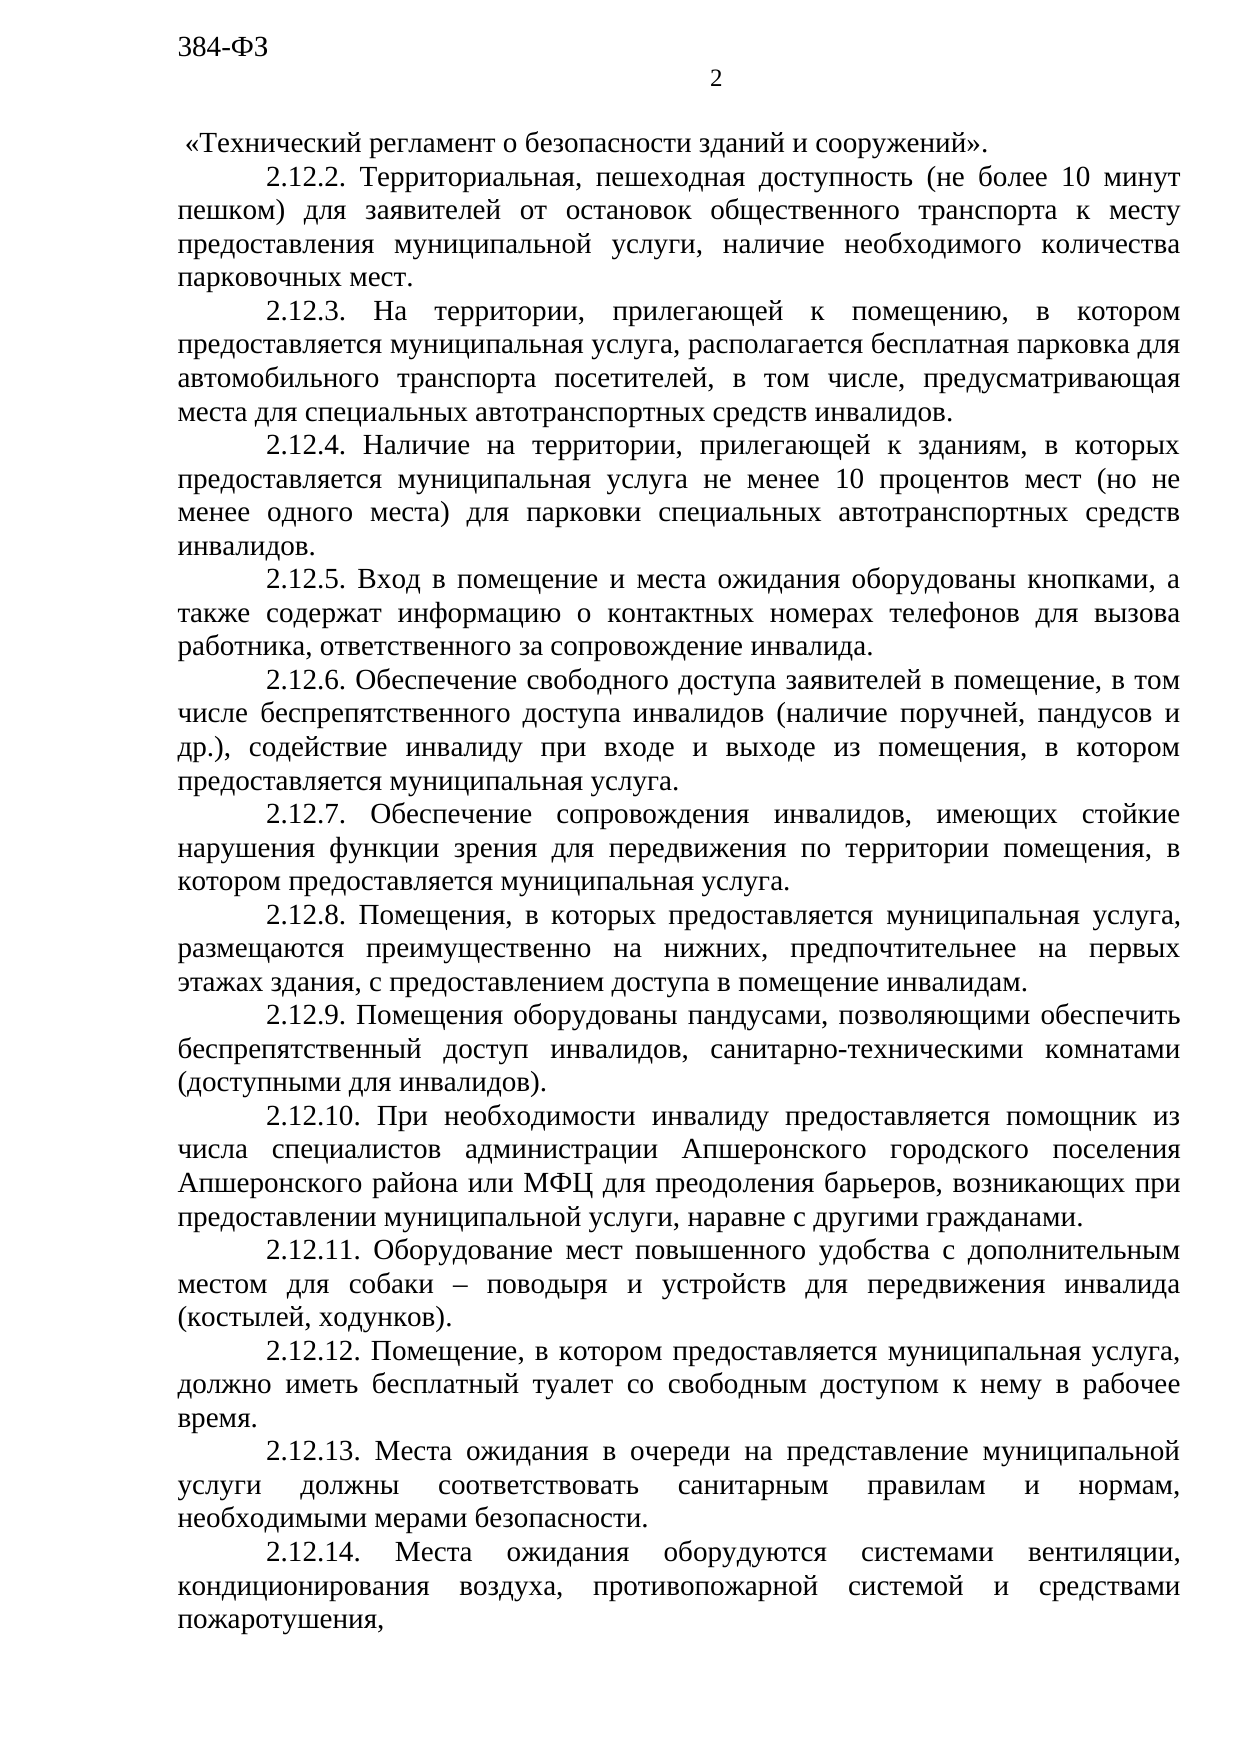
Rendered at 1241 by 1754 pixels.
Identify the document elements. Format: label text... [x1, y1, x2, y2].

text 2.12.5. Вход в помещение и места ожидания оборудованы кнопками, а также содержат информацию о контактных номерах телефонов для вызова работника, ответственного за сопровождение инвалида. [177, 561, 1181, 662]
text 2.12.3. На территории, прилегающей к помещению, в котором предоставляется муниципальная услуга, располагается бесплатная парковка для автомобильного транспорта посетителей, в том числе, предусматривающая места для специальных автотранспортных средств инвалидов. [177, 293, 1181, 427]
text 2.12.8. Помещения, в которых предоставляется муниципальная услуга, размещаются преимущественно на нижних, предпочтительнее на первых этажах здания, с предоставлением доступа в помещение инвалидам. [177, 897, 1181, 997]
text 2.12.12. Помещение, в котором предоставляется муниципальная услуга, должно иметь бесплатный туалет со свободным доступом к нему в рабочее время. [177, 1333, 1181, 1433]
text 2.12.4. Наличие на территории, прилегающей к зданиям, в которых предоставляется муниципальная услуга не менее 10 процентов мест (но не менее одного места) для парковки специальных автотранспортных средств инвалидов. [177, 427, 1181, 561]
text 2.12.14. Места ожидания оборудуются системами вентиляции, кондиционирования воздуха, противопожарной системой и средствами пожаротушения, [177, 1534, 1181, 1635]
text 2.12.9. Помещения оборудованы пандусами, позволяющими обеспечить беспрепятственный доступ инвалидов, санитарно-техническими комнатами (доступными для инвалидов). [177, 997, 1181, 1098]
text 2.12.11. Оборудование мест повышенного удобства с дополнительным местом для собаки – поводыря и устройств для передвижения инвалида (костылей, ходунков). [177, 1232, 1181, 1333]
text 2.12.6. Обеспечение свободного доступа заявителей в помещение, в том числе беспрепятственного доступа инвалидов (наличие поручней, пандусов и др.), содействие инвалиду при входе и выходе из помещения, в котором предоставляется муниципальная услуга. [177, 662, 1181, 796]
text 2 [177, 63, 1181, 92]
text 2.12.13. Места ожидания в очереди на представление муниципальной услуги должны соответствовать санитарным правилам и нормам, необходимыми мерами безопасности. [177, 1433, 1181, 1534]
text «Технический регламент о безопасности зданий и сооружений». [177, 125, 1181, 159]
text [177, 29, 1181, 63]
text 2.12.10. При необходимости инвалиду предоставляется помощник из числа специалистов администрации Апшеронского городского поселения Апшеронского района или МФЦ для преодоления барьеров, возникающих при предоставлении муниципальной услуги, наравне с другими гражданами. [177, 1098, 1181, 1232]
text 2.12.2. Территориальная, пешеходная доступность (не более 10 минут пешком) для заявителей от остановок общественного транспорта к месту предоставления муниципальной услуги, наличие необходимого количества парковочных мест. [177, 159, 1181, 293]
text 2.12.7. Обеспечение сопровождения инвалидов, имеющих стойкие нарушения функции зрения для передвижения по территории помещения, в котором предоставляется муниципальная услуга. [177, 796, 1181, 897]
